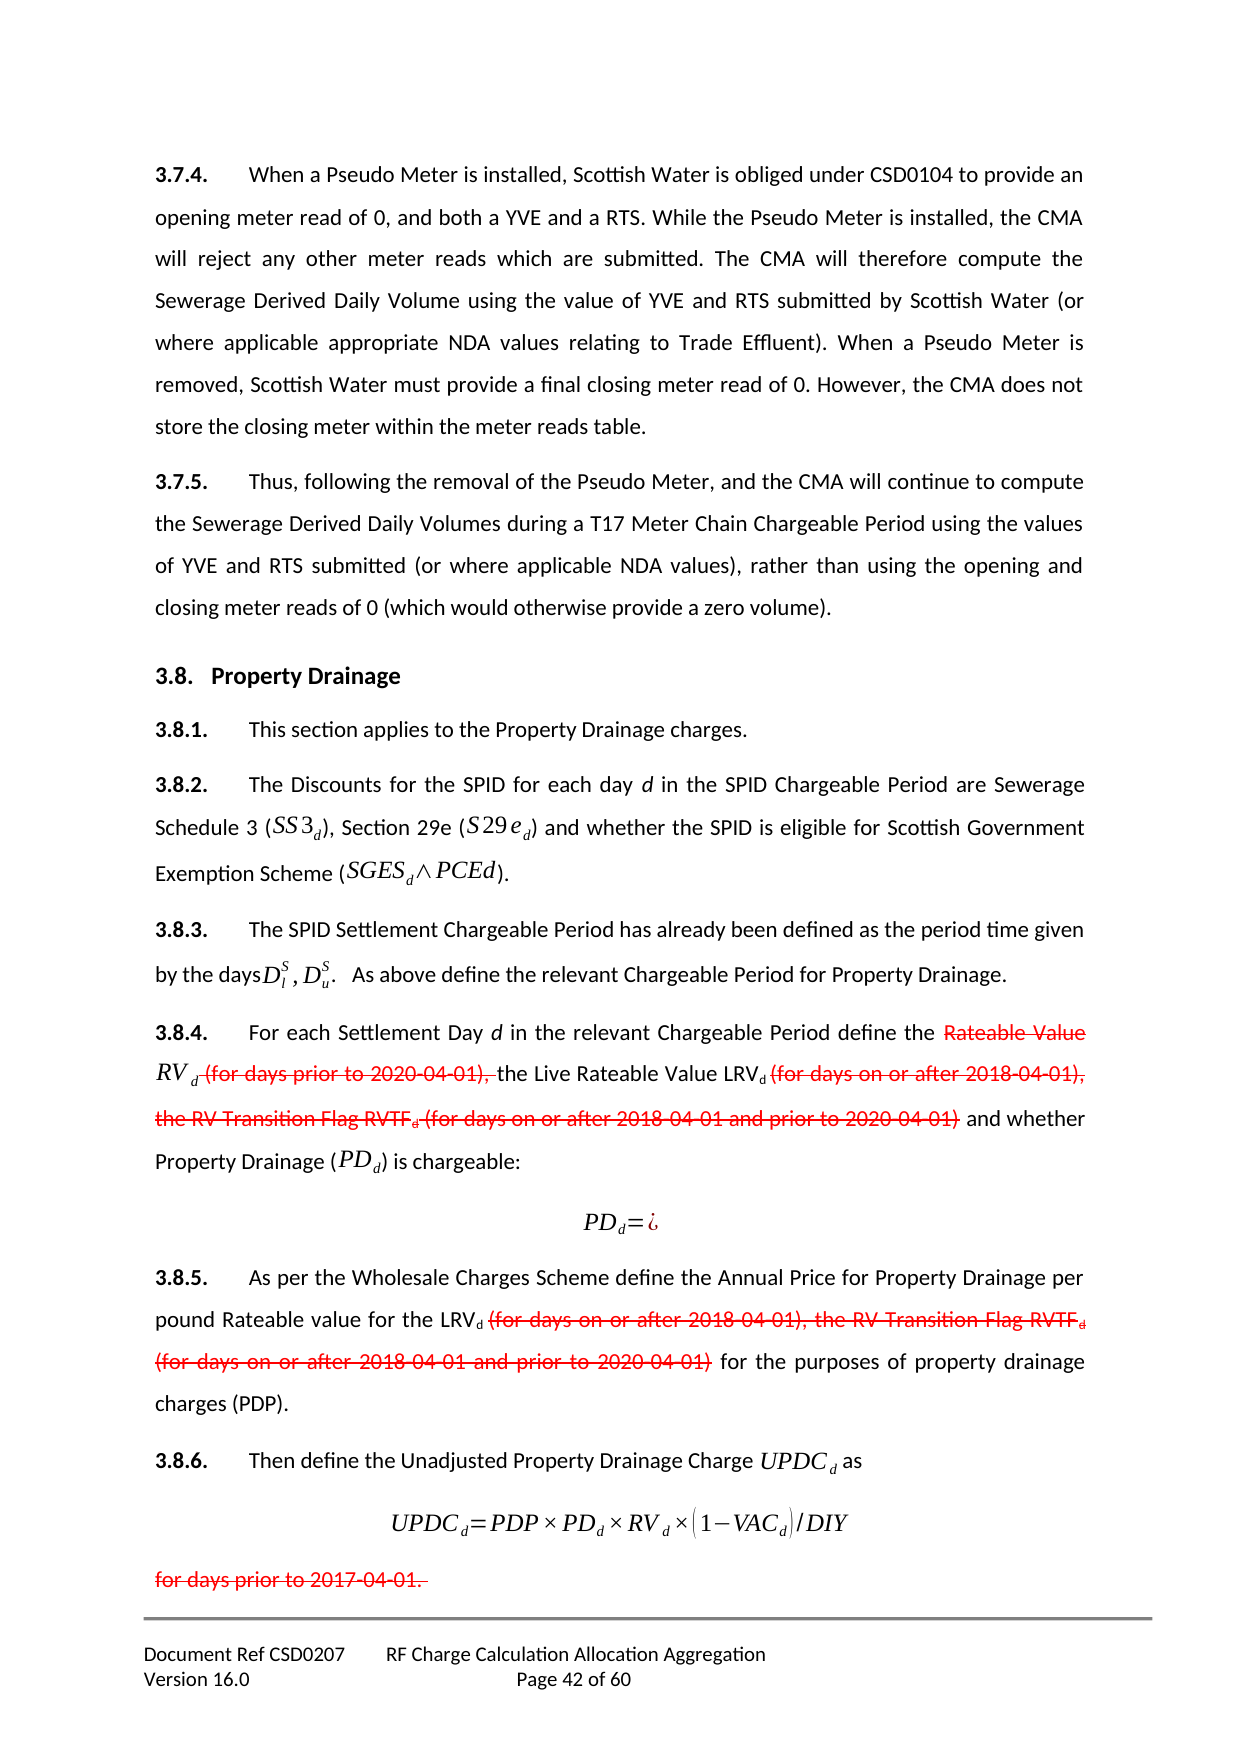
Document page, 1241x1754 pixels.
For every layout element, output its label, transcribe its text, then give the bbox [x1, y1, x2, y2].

list This section applies to the Property Drainage charges. [155, 715, 1086, 743]
text for days prior to 2017-04-01. [155, 1566, 1086, 1594]
list Then define the Unadjusted Property Drainage Charge as [155, 1443, 1086, 1478]
list Thus, following the removal of the Pseudo Meter, and the CMA will continue to compute the Sewerage Derived Daily Volumes during a T17 Meter Chain Chargeable Period using the values of YVE and RTS submitted (or where applicable NDA values), rather than using the opening and closing meter reads of 0 (which would otherwise provide a zero volume). [155, 467, 1086, 621]
list The Discounts for the SPID for each day d in the SPID Chargeable Period are Sewerage Schedule 3 (), Section 29e () and whether the SPID is eligible for Scottish Government Exemption Scheme (). [155, 770, 1086, 888]
list For each Settlement Day d in the relevant Chargeable Period define the Rateable Value (for days prior to 2020-04-01), the Live Rateable Value LRVd (for days on or after 2018-04-01), the RV Transition Flag RVTFd (for days on or after 2018-04-01 and prior to 2020-04-01) and whether Property Drainage () is chargeable: [155, 1018, 1086, 1177]
list As per the Wholesale Charges Scheme define the Annual Price for Property Drainage per pound Rateable value for the LRVd (for days on or after 2018-04-01), the RV Transition Flag RVTFd (for days on or after 2018-04-01 and prior to 2020-04-01) for the purposes of property drainage charges (PDP). [155, 1263, 1086, 1417]
list The SPID Settlement Chargeable Period has already been defined as the period time given by the days. As above define the relevant Chargeable Period for Property Drainage. [155, 915, 1086, 992]
list When a Pseudo Meter is installed, Scottish Water is obliged under CSD0104 to provide an opening meter read of 0, and both a YVE and a RTS. While the Pseudo Meter is installed, the CMA will reject any other meter reads which are submitted. The CMA will therefore compute the Sewerage Derived Daily Volume using the value of YVE and RTS submitted by Scottish Water (or where applicable appropriate NDA values relating to Trade Effluent). When a Pseudo Meter is removed, Scottish Water must provide a final closing meter read of 0. However, the CMA does not store the closing meter within the meter reads table. [155, 161, 1086, 441]
subtitle Property Drainage [155, 660, 1097, 690]
